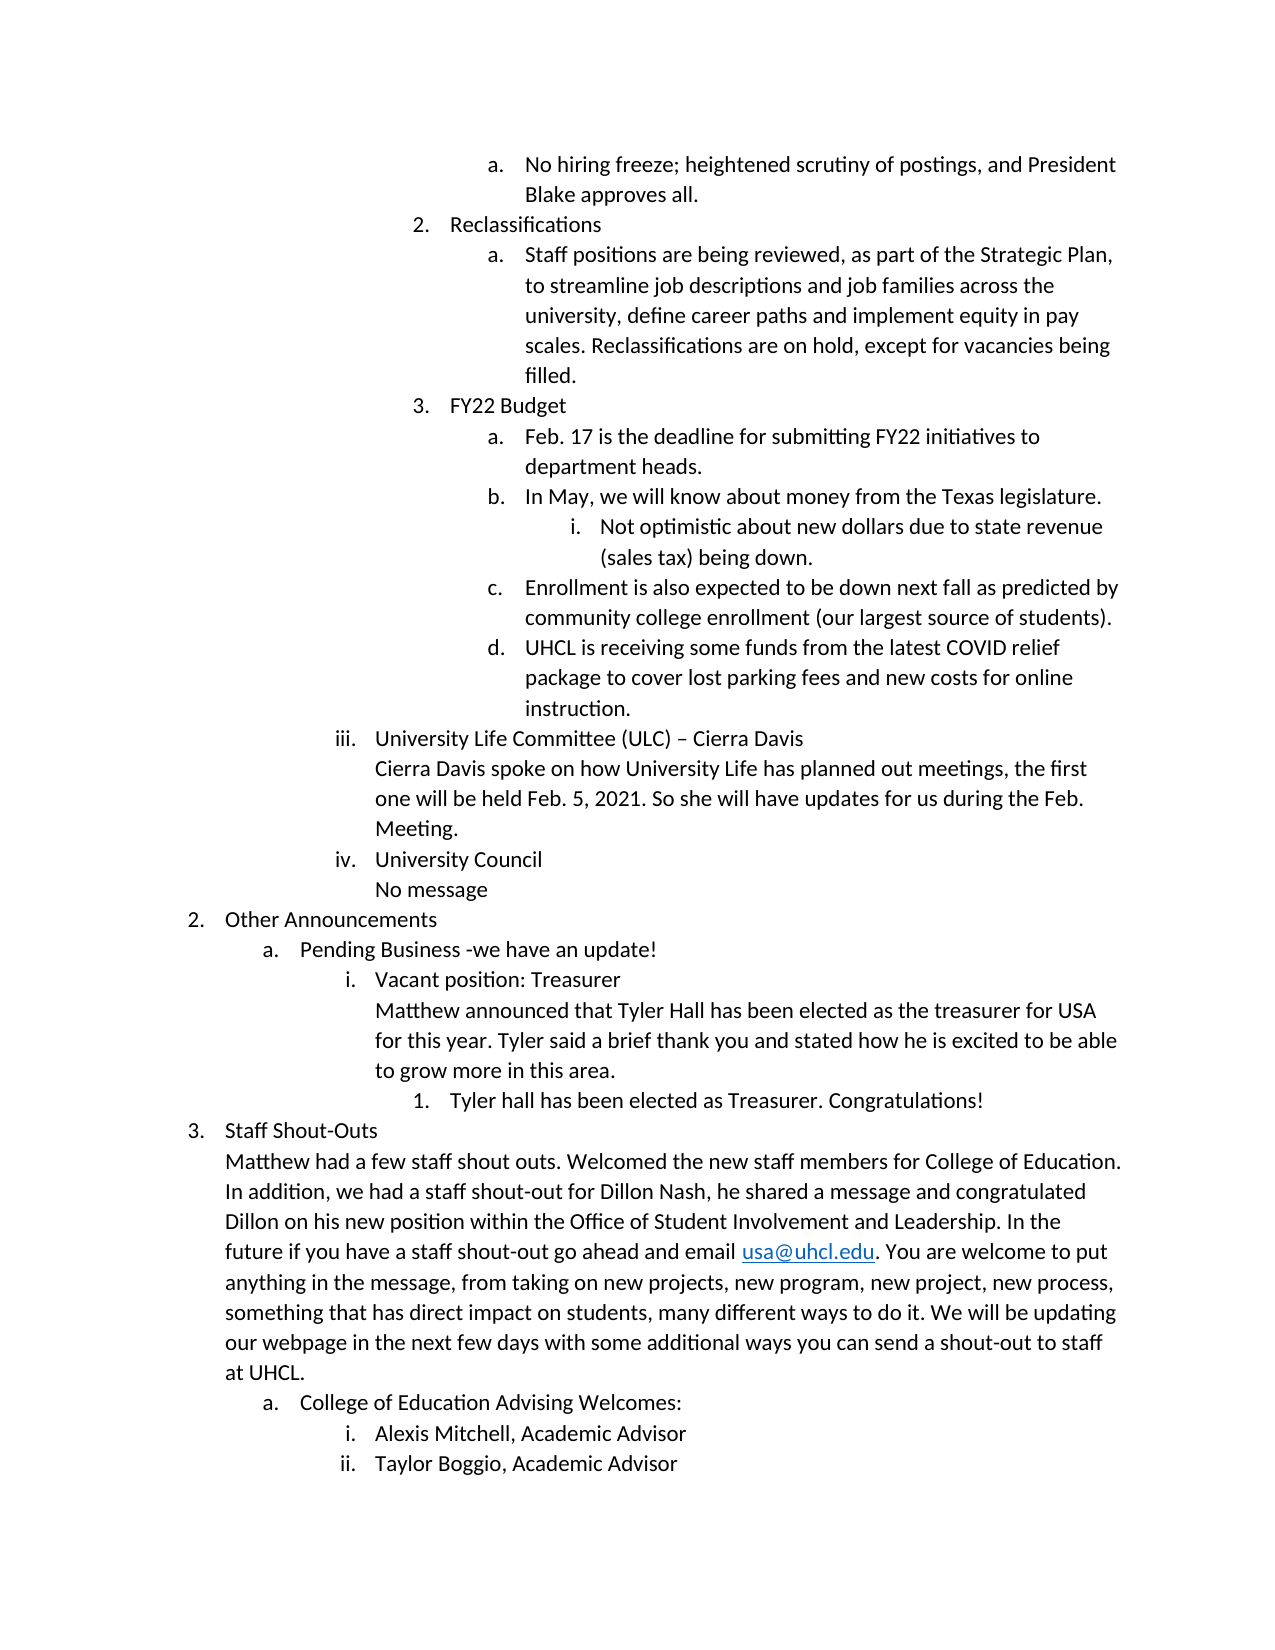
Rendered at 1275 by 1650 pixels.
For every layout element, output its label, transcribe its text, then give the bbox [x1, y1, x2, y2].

list Staff positions are being reviewed, as part of the Strategic Plan, to streamline job descriptions and job families across the university, define career paths and implement equity in pay scales. Reclassifications are on hold, except for vacancies being filled. [487, 241, 1125, 389]
list Matthew announced that Tyler Hall has been elected as the treasurer for USA for this year. Tyler said a brief thank you and stated how he is excited to be able to grow more in this area. [375, 996, 1125, 1084]
list Vacant position: Treasurer [356, 966, 1125, 994]
list University Council [356, 845, 1125, 873]
list Enrollment is also expected to be down next fall as predicted by community college enrollment (our largest source of students). [487, 573, 1125, 631]
list College of Education Advising Welcomes: [262, 1388, 1125, 1417]
list In May, we will know about money from the Texas legislature. [487, 482, 1125, 510]
list Other Announcements [187, 905, 1125, 933]
list Not optimistic about new dollars due to state revenue (sales tax) being down. [581, 512, 1125, 571]
list University Life Committee (ULC) – Cierra Davis [356, 724, 1125, 752]
list Pending Business -we have an update! [262, 935, 1125, 963]
list No message [375, 875, 1125, 903]
list No hiring freeze; heightened scrutiny of postings, and President Blake approves all. [487, 150, 1125, 208]
list Taylor Boggio, Academic Advisor [356, 1449, 1125, 1477]
list Alexis Mitchell, Academic Advisor [356, 1419, 1125, 1447]
list Cierra Davis spoke on how University Life has planned out meetings, the first one will be held Feb. 5, 2021. So she will have updates for us during the Feb. Meeting. [375, 754, 1125, 843]
list UHCL is receiving some funds from the latest COVID relief package to cover lost parking fees and new costs for online instruction. [487, 633, 1125, 722]
list Staff Shout-Outs [187, 1117, 1125, 1145]
list Tyler hall has been elected as Treasurer. Congratulations! [412, 1086, 1125, 1114]
list Matthew had a few staff shout outs. Welcomed the new staff members for College of Education. In addition, we had a staff shout-out for Dillon Nash, he shared a message and congratulated Dillon on his new position within the Office of Student Involvement and Leadership. In the future if you have a staff shout-out go ahead and email usa@uhcl.edu. You are welcome to put anything in the message, from taking on new projects, new program, new project, new process, something that has direct impact on students, many different ways to do it. We will be updating our webpage in the next few days with some additional ways you can send a shout-out to staff at UHCL. [225, 1147, 1125, 1386]
list Reclassifications [412, 210, 1125, 238]
list Feb. 17 is the deadline for submitting FY22 initiatives to department heads. [487, 422, 1125, 480]
list FY22 Budget [412, 392, 1125, 420]
